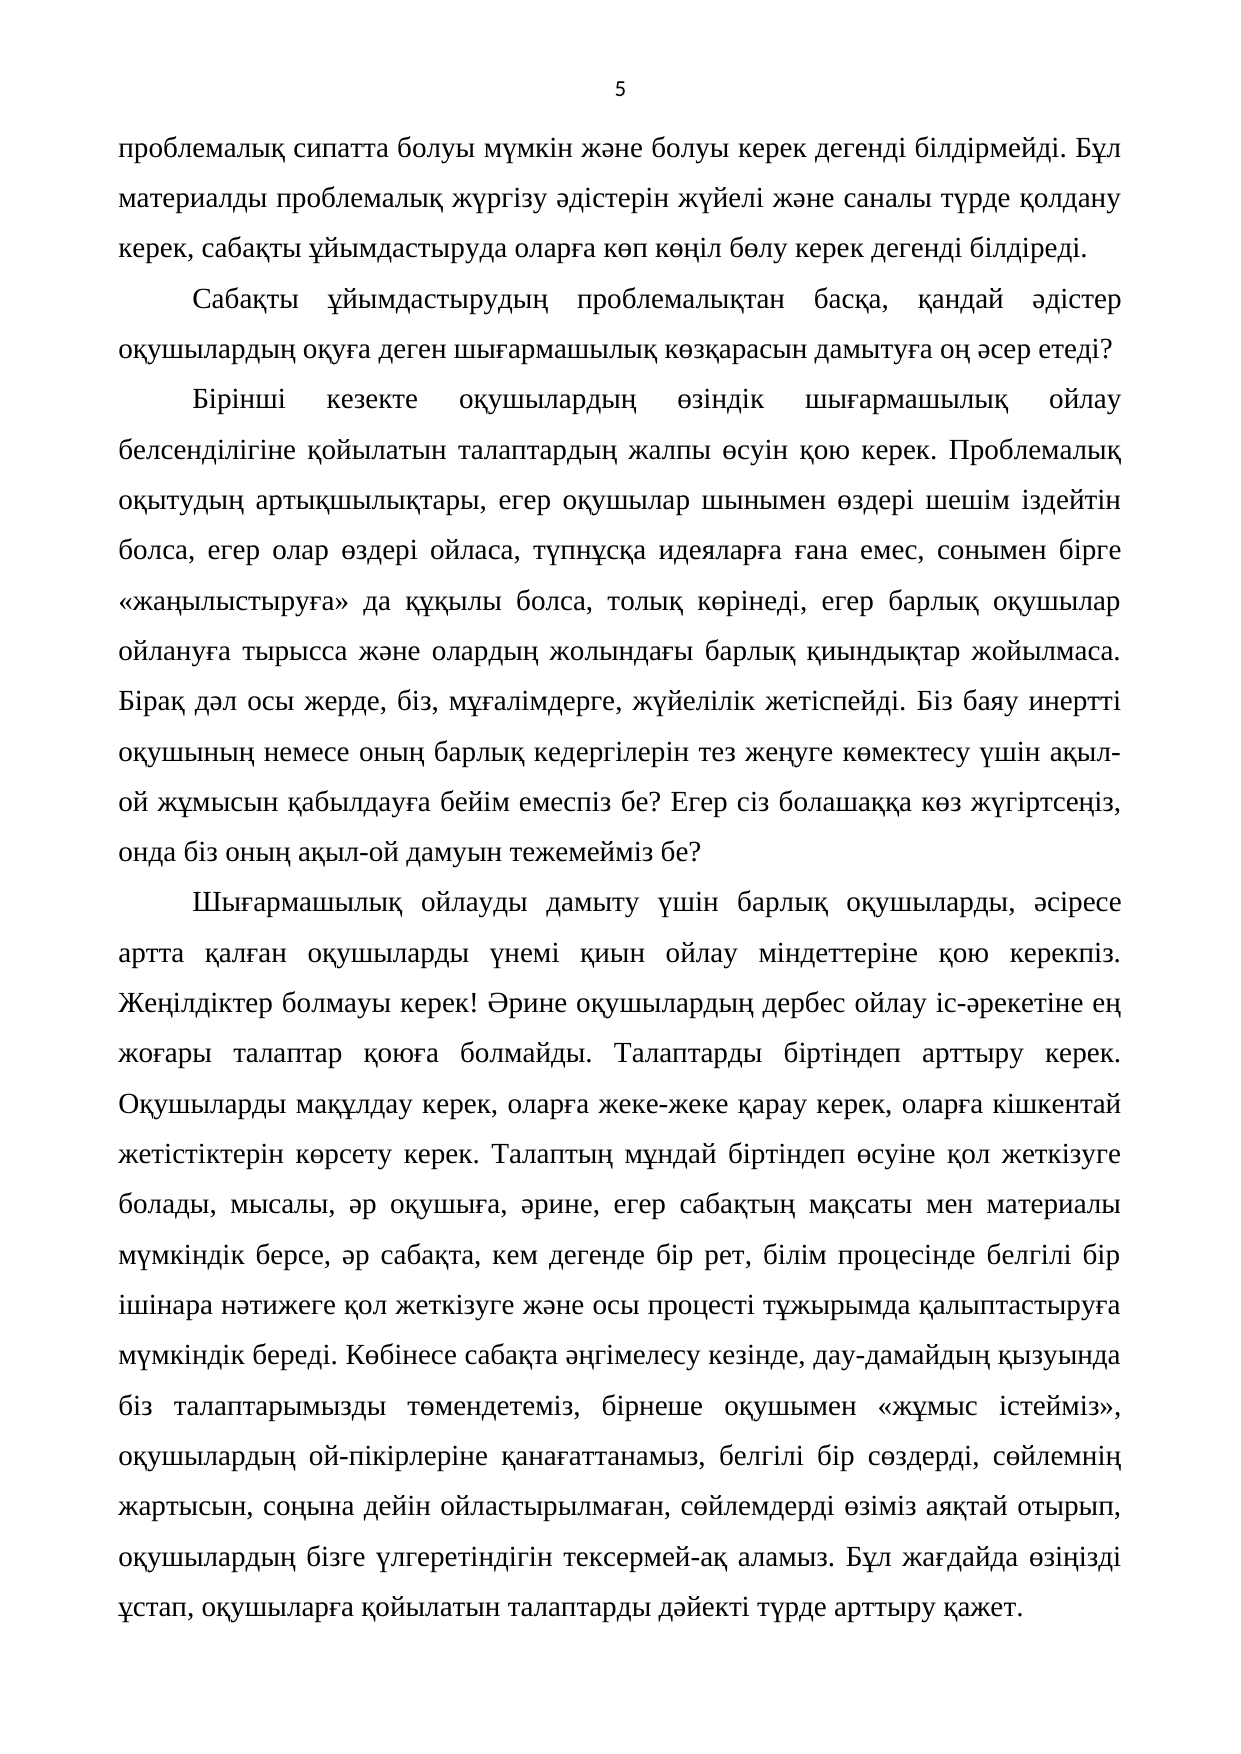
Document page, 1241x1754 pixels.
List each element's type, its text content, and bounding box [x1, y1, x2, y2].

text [118, 130, 1122, 264]
text Сабақты ұйымдастырудың проблемалықтан басқа, қандай әдістер оқушылардың оқуға деген шығармашылық көзқарасын дамытуға оң әсер етеді? [118, 281, 1122, 365]
text Шығармашылық ойлауды дамыту үшін барлық оқушыларды, әсіресе артта қалған оқушыларды үнемі қиын ойлау міндеттеріне қою керекпіз. Жеңілдіктер болмауы керек! Әрине оқушылардың дербес ойлау іс-әрекетіне ең жоғары талаптар қоюға болмайды. Талаптарды біртіндеп арттыру керек. Оқушыларды мақұлдау керек, оларға жеке-жеке қарау керек, оларға кішкентай жетістіктерін көрсету керек. Талаптың мұндай біртіндеп өсуіне қол жеткізуге болады, мысалы, әр оқушыға, әрине, егер сабақтың мақсаты мен материалы мүмкіндік берсе, әр сабақта, кем дегенде бір рет, білім процесінде белгілі бір ішінара нәтижеге қол жеткізуге және осы процесті тұжырымда қалыптастыруға мүмкіндік береді. Көбінесе сабақта әңгімелесу кезінде, дау-дамайдың қызуында біз талаптарымызды төмендетеміз, бірнеше оқушымен «жұмыс істейміз», оқушылардың ой-пікірлеріне қанағаттанамыз, белгілі бір сөздерді, сөйлемнің жартысын, соңына дейін ойластырылмаған, сөйлемдерді өзіміз аяқтай отырып, оқушылардың бізге үлгеретіндігін тексермей-ақ аламыз. Бұл жағдайда өзіңізді ұстап, оқушыларға қойылатын талаптарды дәйекті түрде арттыру қажет. [118, 884, 1122, 1622]
text Бірінші кезекте оқушылардың өзіндік шығармашылық ойлау белсенділігіне қойылатын талаптардың жалпы өсуін қою керек. Проблемалық оқытудың артықшылықтары, егер оқушылар шынымен өздері шешім іздейтін болса, егер олар өздері ойласа, түпнұсқа идеяларға ғана емес, сонымен бірге «жаңылыстыруға» да құқылы болса, толық көрінеді, егер барлық оқушылар ойлануға тырысса және олардың жолындағы барлық қиындықтар жойылмаса. Бірақ дәл осы жерде, біз, мұғалімдерге, жүйелілік жетіспейді. Біз баяу инертті оқушының немесе оның барлық кедергілерін тез жеңуге көмектесу үшін ақыл-ой жұмысын қабылдауға бейім емеспіз бе? Егер сіз болашаққа көз жүгіртсеңіз, онда біз оның ақыл-ой дамуын тежемейміз бе? [118, 381, 1122, 868]
